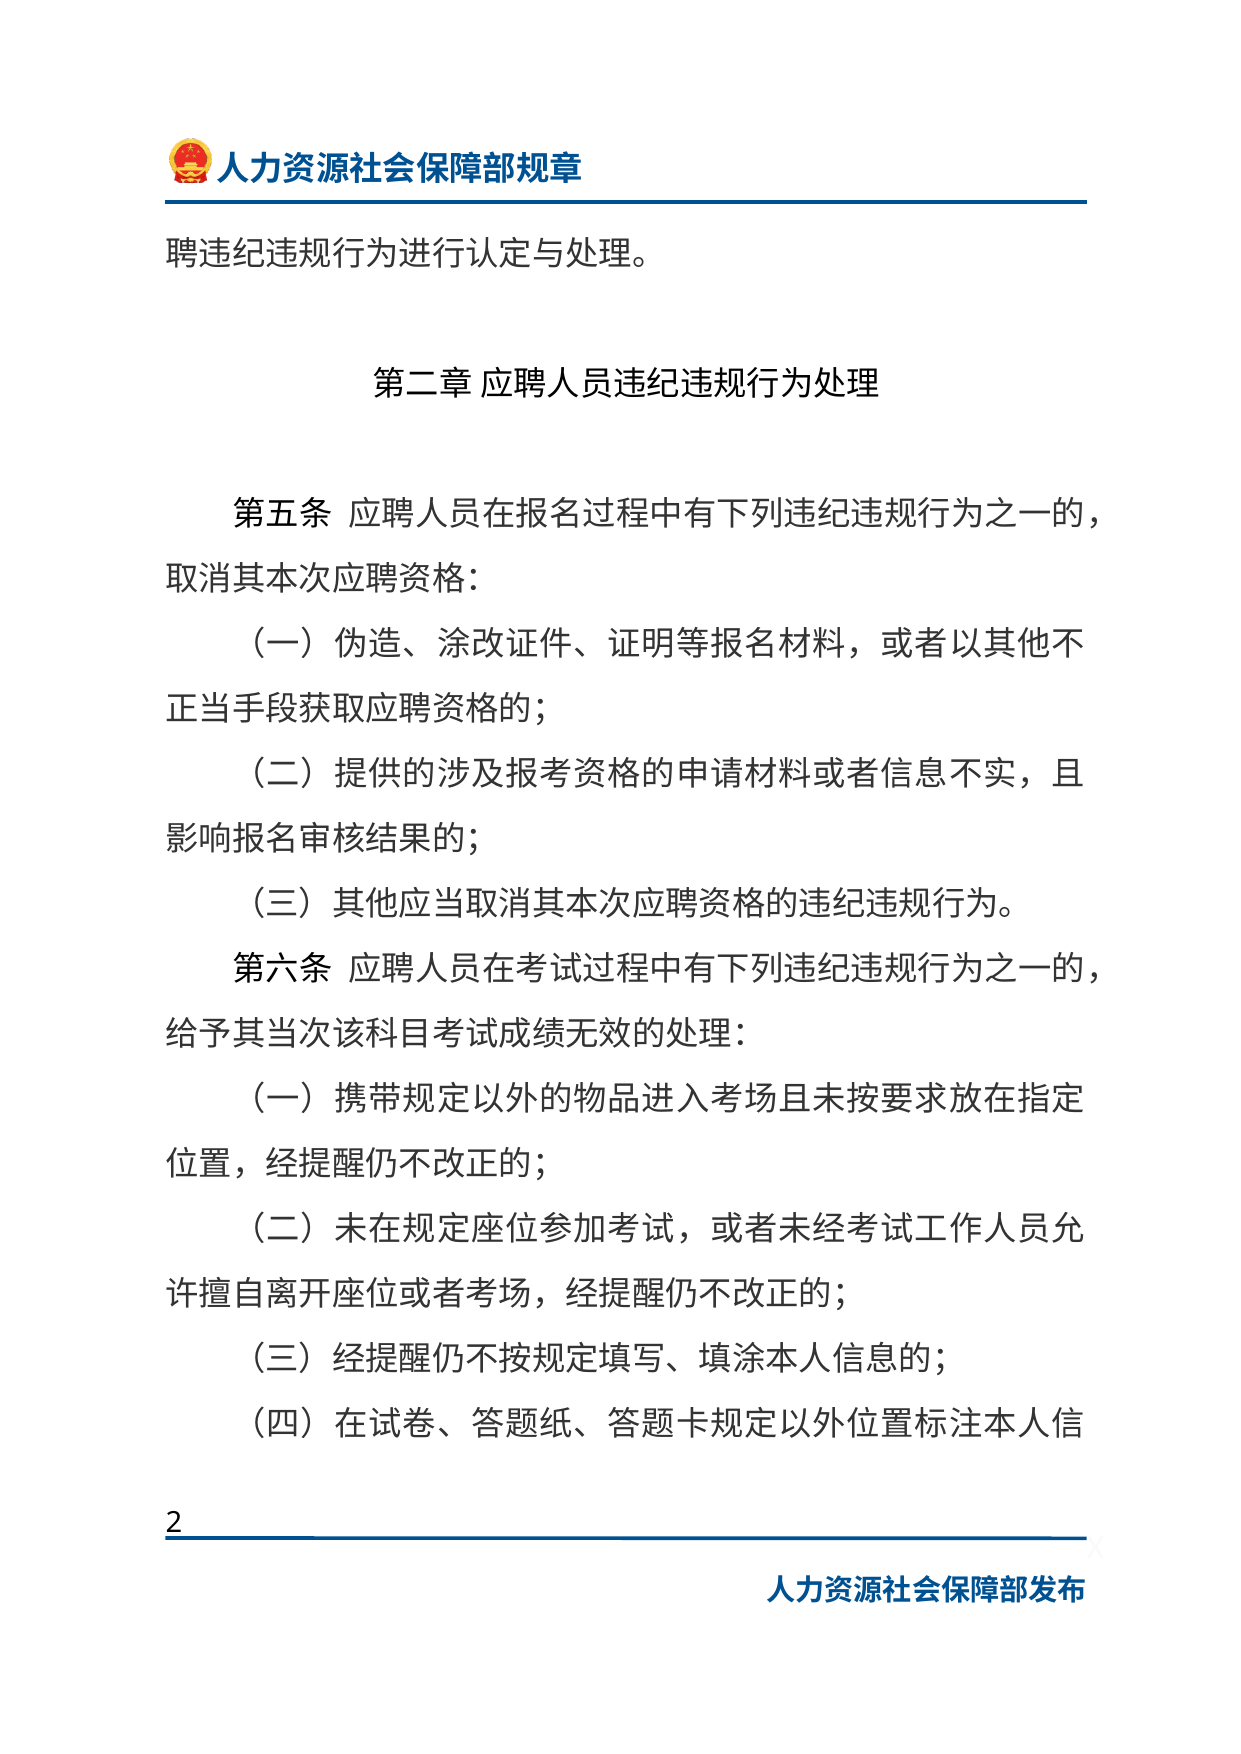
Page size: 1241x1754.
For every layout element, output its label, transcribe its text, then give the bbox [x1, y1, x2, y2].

picture [165, 136, 216, 187]
text （二）提供的涉及报考资格的申请材料或者信息不实，且影响报名审核结果的； [165, 739, 1087, 869]
text （四）在试卷、答题纸、答题卡规定以外位置标注本人信息或者其他特殊标记的； [165, 1389, 1087, 1454]
text 各级事业单位人事综合管理部门、事业单位主管部门、招聘单位按照事业单位公开招聘管理权限，依据本规定对公开招聘违纪违规行为进行认定与处理。 [165, 219, 1087, 284]
list 应聘人员违纪违规行为处理 [165, 349, 1087, 414]
text 第五条 应聘人员在报名过程中有下列违纪违规行为之一的，取消其本次应聘资格： [165, 479, 1087, 609]
text （一）伪造、涂改证件、证明等报名材料，或者以其他不正当手段获取应聘资格的； [165, 609, 1087, 739]
text （一）携带规定以外的物品进入考场且未按要求放在指定位置，经提醒仍不改正的； [165, 1064, 1087, 1194]
text （三）其他应当取消其本次应聘资格的违纪违规行为。 [165, 869, 1087, 934]
text （二）未在规定座位参加考试，或者未经考试工作人员允许擅自离开座位或者考场，经提醒仍不改正的； [165, 1194, 1087, 1324]
text （三）经提醒仍不按规定填写、填涂本人信息的； [165, 1324, 1087, 1389]
text 第六条 应聘人员在考试过程中有下列违纪违规行为之一的，给予其当次该科目考试成绩无效的处理： [165, 934, 1087, 1064]
